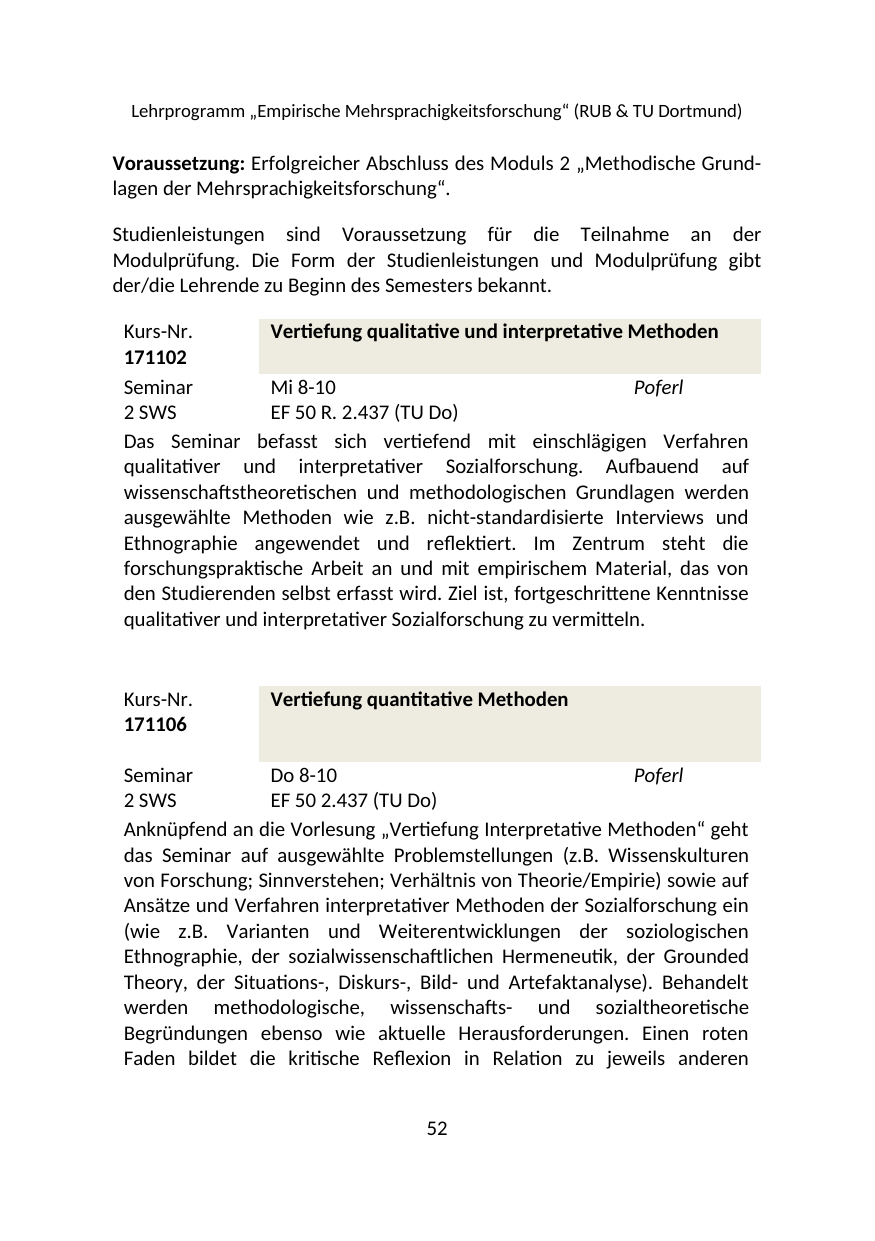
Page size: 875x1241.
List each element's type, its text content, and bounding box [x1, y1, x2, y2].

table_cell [112, 816, 761, 1071]
table_header Kurs-Nr. 171106 [112, 686, 259, 762]
table_cell Seminar 2 SWS [112, 374, 259, 428]
table_header Vertiefung quantitative Methoden [259, 686, 761, 762]
table_cell Mi 8-10 EF 50 R. 2.437 (TU Do) [259, 374, 622, 428]
table_header Vertiefung qualitative und interpretative Methoden [259, 319, 761, 374]
table_cell Poferl [623, 762, 761, 816]
text Voraussetzung: Erfolgreicher Abschluss des Moduls 2 „Methodische Grund- lagen der Mehrsprachigkeitsforschung“. [112, 150, 762, 201]
table_cell Seminar 2 SWS [112, 762, 259, 816]
table_header Kurs-Nr. 171102 [112, 319, 259, 374]
table_cell Do 8-10 EF 50 2.437 (TU Do) [259, 762, 622, 816]
table_cell Das Seminar befasst sich vertiefend mit einschlägigen Verfahren qualitativer und interpretativer Sozialforschung. Aufbauend auf wissenschaftstheoretischen und methodologischen Grundlagen werden ausgewählte Methoden wie z.B. nicht-standardisierte Interviews und Ethnographie angewendet und reflektiert. Im Zentrum steht die forschungspraktische Arbeit an und mit empirischem Material, das von den Studierenden selbst erfasst wird. Ziel ist, fortgeschrittene Kenntnisse qualitativer und interpretativer Sozialforschung zu vermitteln. [112, 428, 761, 657]
table_cell Poferl [623, 374, 761, 428]
text Studienleistungen sind Voraussetzung für die Teilnahme an der Modulprüfung. Die Form der Studienleistungen und Modulprüfung gibt der/die Lehrende zu Beginn des Semesters bekannt. [112, 222, 762, 298]
